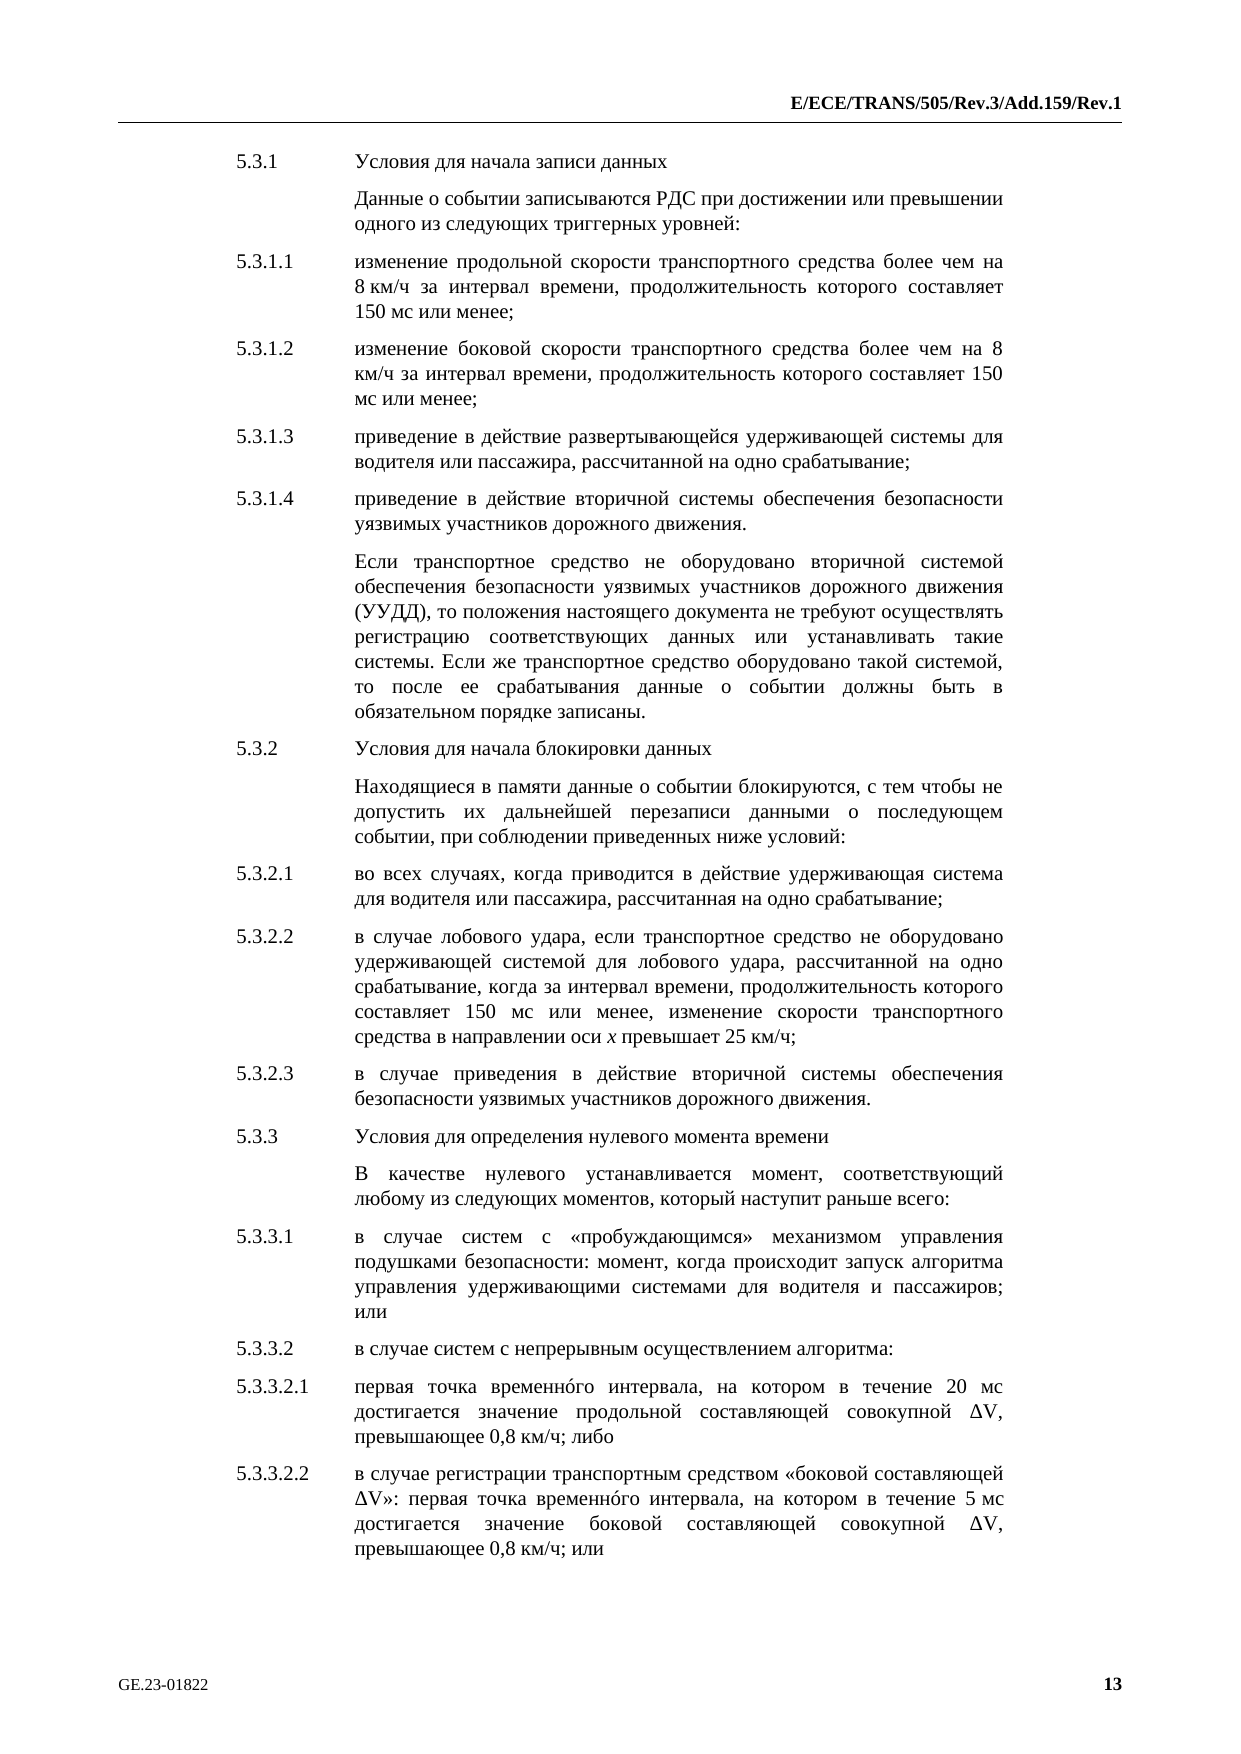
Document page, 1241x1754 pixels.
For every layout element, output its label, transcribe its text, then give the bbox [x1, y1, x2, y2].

text 5.3.3 Условия для определения нулевого момента времени [236, 1123, 1004, 1148]
text 5.3.2.3 в случае приведения в действие вторичной системы обеспечения безопасности уязвимых участников дорожного движения. [236, 1060, 1004, 1110]
text 5.3.1.2 изменение боковой скорости транспортного средства более чем на 8 км/ч за интервал времени, продолжительность которого составляет 150 мс или менее; [236, 335, 1004, 410]
text Находящиеся в памяти данные о событии блокируются, с тем чтобы не допустить их дальнейшей перезаписи данными о последующем событии, при соблюдении приведенных ниже условий: [236, 773, 1004, 848]
text Если транспортное средство не оборудовано вторичной системой обеспечения безопасности уязвимых участников дорожного движения (УУДД), то положения настоящего документа не требуют осуществлять регистрацию соответствующих данных или устанавливать такие системы. Если же транспортное средство оборудовано такой системой, то после ее срабатывания данные о событии должны быть в обязательном порядке записаны. [236, 548, 1004, 723]
text 5.3.2 Условия для начала блокировки данных [236, 735, 1004, 760]
text Данные о событии записываются РДС при достижении или превышении одного из следующих триггерных уровней: [236, 185, 1004, 235]
text 5.3.1.1 изменение продольной скорости транспортного средства более чем на 8 км/ч за интервал времени, продолжительность которого составляет 150 мс или менее; [236, 248, 1004, 323]
text 5.3.3.2.2 в случае регистрации транспортным средством «боковой составляющей ΔV»: первая точка временнóго интервала, на котором в течение 5 мс достигается значение боковой составляющей совокупной ΔV, превышающее 0,8 км/ч; или [236, 1460, 1004, 1560]
text 5.3.3.2.1 первая точка временнóго интервала, на котором в течение 20 мс достигается значение продольной составляющей совокупной ΔV, превышающее 0,8 км/ч; либо [236, 1373, 1004, 1448]
text 5.3.1 Условия для начала записи данных [236, 148, 1004, 173]
text 5.3.2.2 в случае лобового удара, если транспортное средство не оборудовано удерживающей системой для лобового удара, рассчитанной на одно срабатывание, когда за интервал времени, продолжительность которого составляет 150 мс или менее, изменение скорости транспортного средства в направлении оси х превышает 25 км/ч; [236, 923, 1004, 1048]
text 5.3.2.1 во всех случаях, когда приводится в действие удерживающая система для водителя или пассажира, рассчитанная на одно срабатывание; [236, 860, 1004, 910]
text 5.3.1.4 приведение в действие вторичной системы обеспечения безопасности уязвимых участников дорожного движения. [236, 485, 1004, 535]
text 5.3.3.1 в случае систем с «пробуждающимся» механизмом управления подушками безопасности: момент, когда происходит запуск алгоритма управления удерживающими системами для водителя и пассажиров; или [236, 1223, 1004, 1323]
text 5.3.1.3 приведение в действие развертывающейся удерживающей системы для водителя или пассажира, рассчитанной на одно срабатывание; [236, 423, 1004, 473]
text В качестве нулевого устанавливается момент, соответствующий любому из следующих моментов, который наступит раньше всего: [236, 1160, 1004, 1210]
text 5.3.3.2 в случае систем с непрерывным осуществлением алгоритма: [236, 1335, 1004, 1360]
